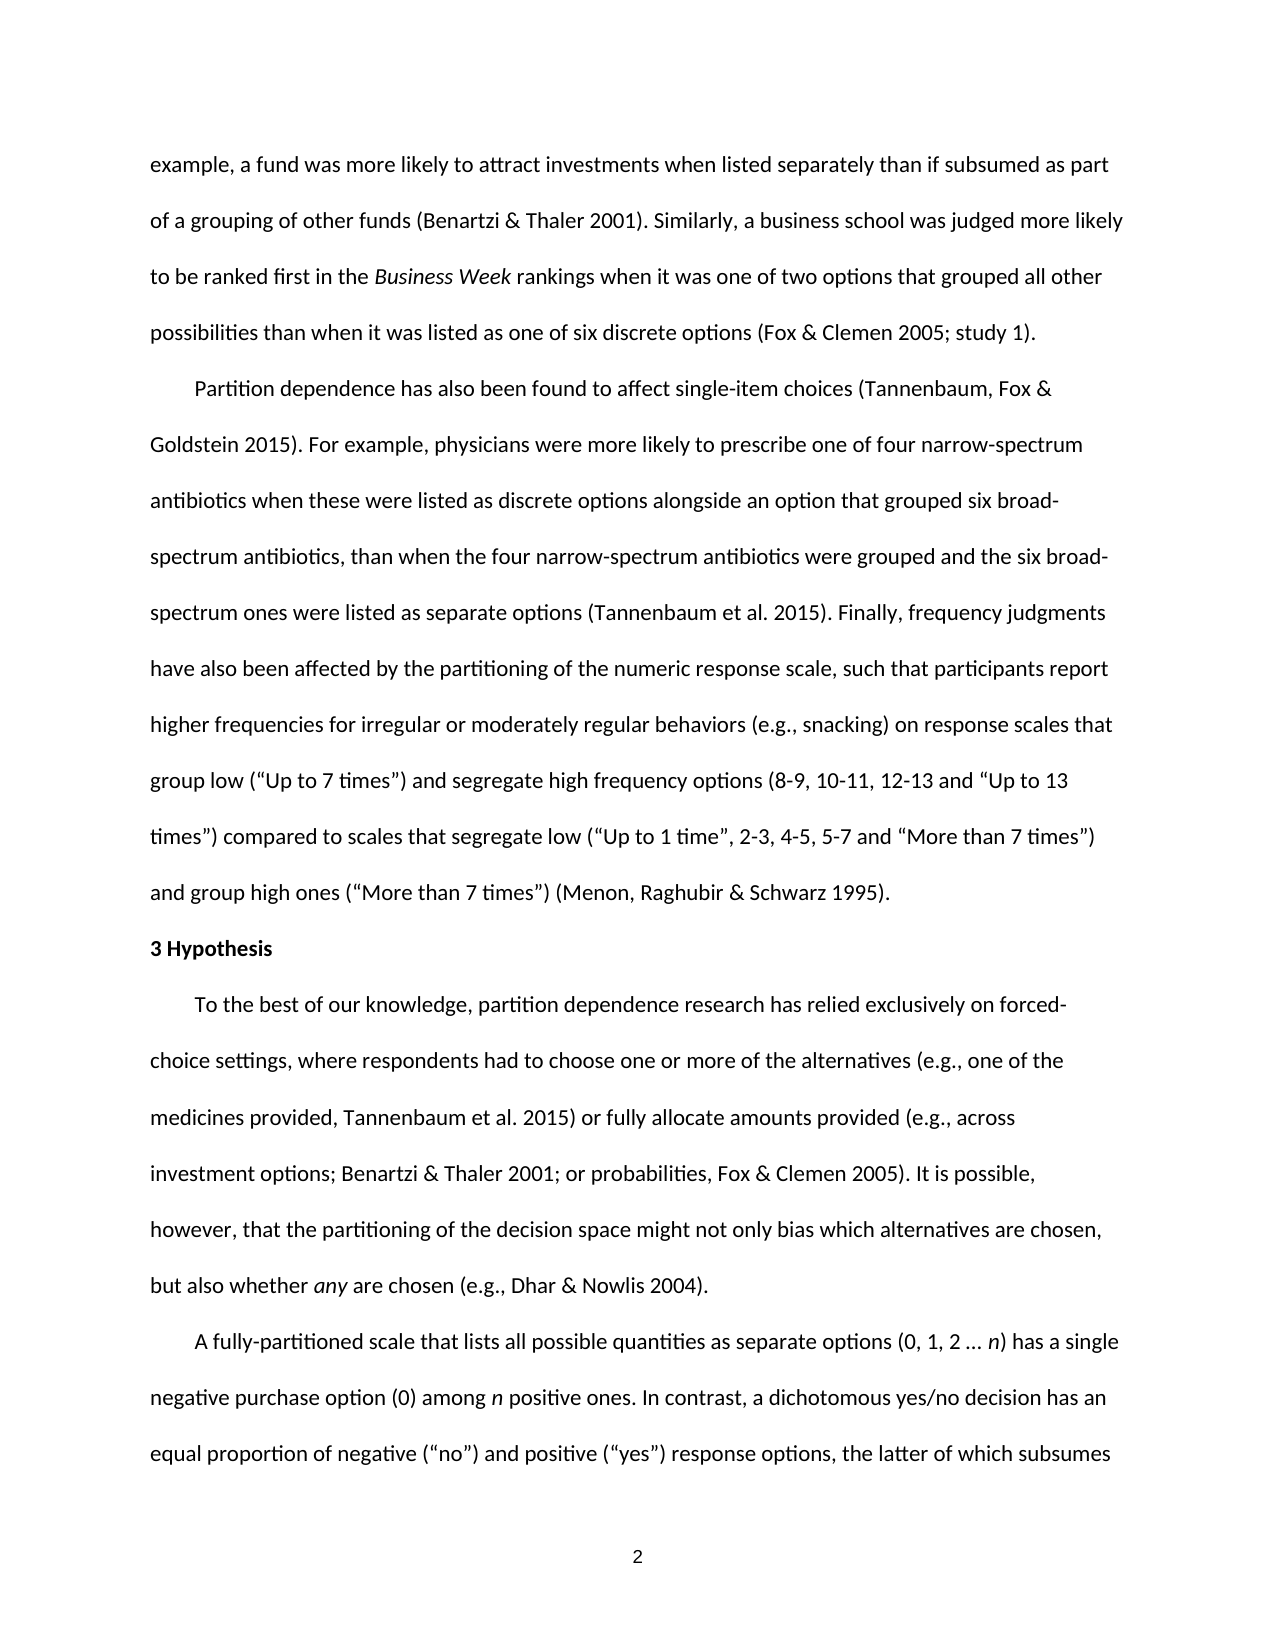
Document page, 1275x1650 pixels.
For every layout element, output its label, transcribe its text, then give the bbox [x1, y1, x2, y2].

text To the best of our knowledge, partition dependence research has relied exclusively on forced-choice settings, where respondents had to choose one or more of the alternatives (e.g., one of the medicines provided, Tannenbaum et al. 2015) or fully allocate amounts provided (e.g., across investment options; Benartzi & Thaler 2001; or probabilities, Fox & Clemen 2005). It is possible, however, that the partitioning of the decision space might not only bias which alternatives are chosen, but also whether any are chosen (e.g., Dhar & Nowlis 2004). [150, 991, 1125, 1299]
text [150, 1327, 1125, 1467]
text Partition dependence has also been found to affect single-item choices (Tannenbaum, Fox & Goldstein 2015). For example, physicians were more likely to prescribe one of four narrow-spectrum antibiotics when these were listed as discrete options alongside an option that grouped six broad-spectrum antibiotics, than when the four narrow-spectrum antibiotics were grouped and the six broad-spectrum ones were listed as separate options (Tannenbaum et al. 2015). Finally, frequency judgments have also been affected by the partitioning of the numeric response scale, such that participants report higher frequencies for irregular or moderately regular behaviors (e.g., snacking) on response scales that group low (“Up to 7 times”) and segregate high frequency options (8-9, 10-11, 12-13 and “Up to 13 times”) compared to scales that segregate low (“Up to 1 time”, 2-3, 4-5, 5-7 and “More than 7 times”) and group high ones (“More than 7 times”) (Menon, Raghubir & Schwarz 1995). [150, 374, 1125, 907]
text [150, 150, 1125, 346]
text 3 Hypothesis [150, 934, 1125, 963]
